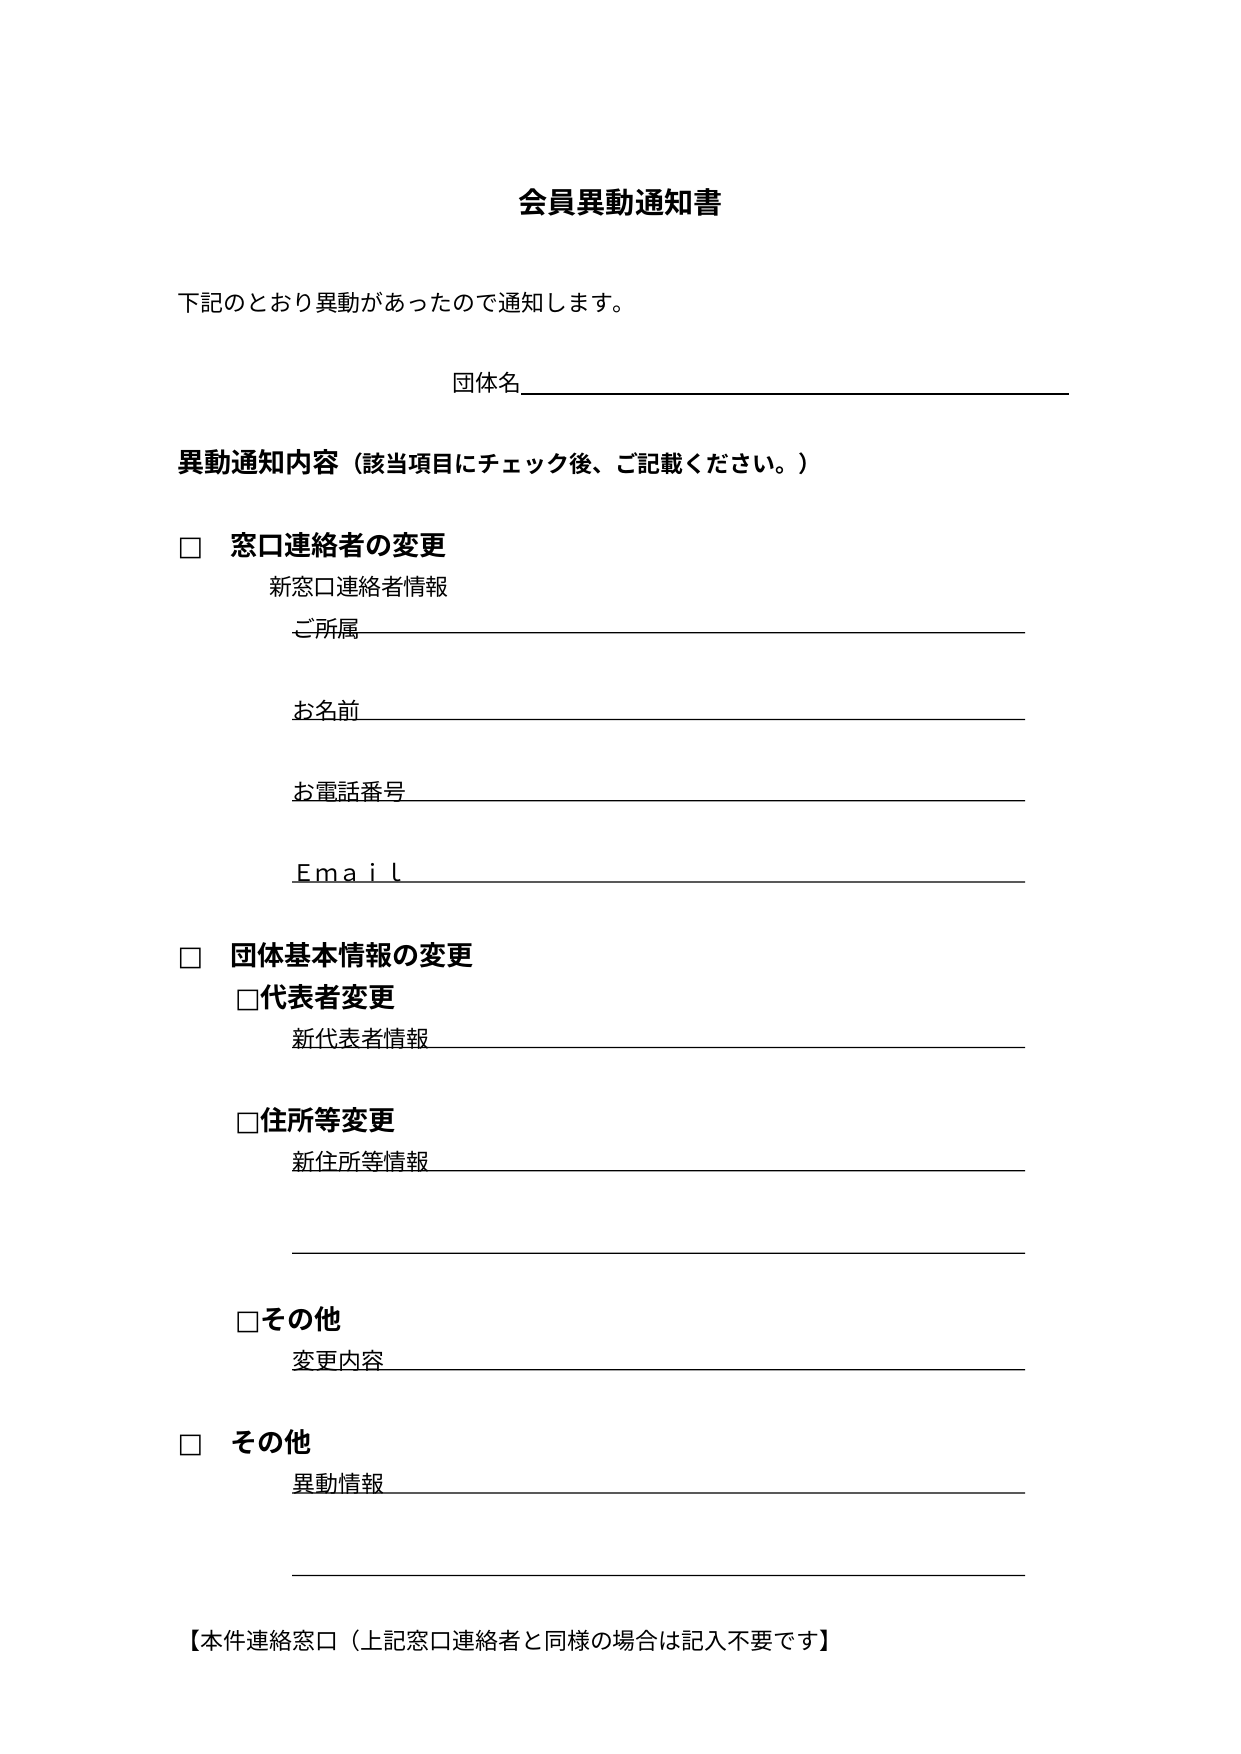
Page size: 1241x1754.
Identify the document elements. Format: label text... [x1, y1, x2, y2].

text 【本件連絡窓口（上記窓口連絡者と同様の場合は記入不要です】 [177, 1623, 1080, 1656]
text 下記のとおり異動があったので通知します。 [177, 284, 1080, 318]
subtitle □ 団体基本情報の変更 [177, 934, 1080, 973]
subtitle □ 窓口連絡者の変更 [177, 524, 1080, 563]
subtitle □ その他 [177, 1421, 1080, 1461]
text 異動通知内容（該当項目にチェック後、ご記載ください。） [177, 441, 1080, 481]
text 新代表者情報 [292, 1021, 1080, 1054]
text □代表者変更 [235, 976, 1080, 1015]
text 団体名 [452, 365, 1080, 398]
text 変更内容 [292, 1343, 1080, 1376]
title 会員異動通知書 [516, 180, 724, 222]
text お電話番号 [292, 774, 1080, 807]
subtitle □住所等変更 [235, 1099, 1080, 1138]
text 異動情報 [292, 1466, 1080, 1499]
text 新窓口連絡者情報ご所属 [269, 568, 452, 644]
text 新住所等情報 [292, 1144, 1080, 1177]
text Ｅｍａｉｌ [292, 855, 1080, 888]
subtitle □その他 [235, 1298, 1080, 1337]
text お名前 [292, 693, 1080, 726]
